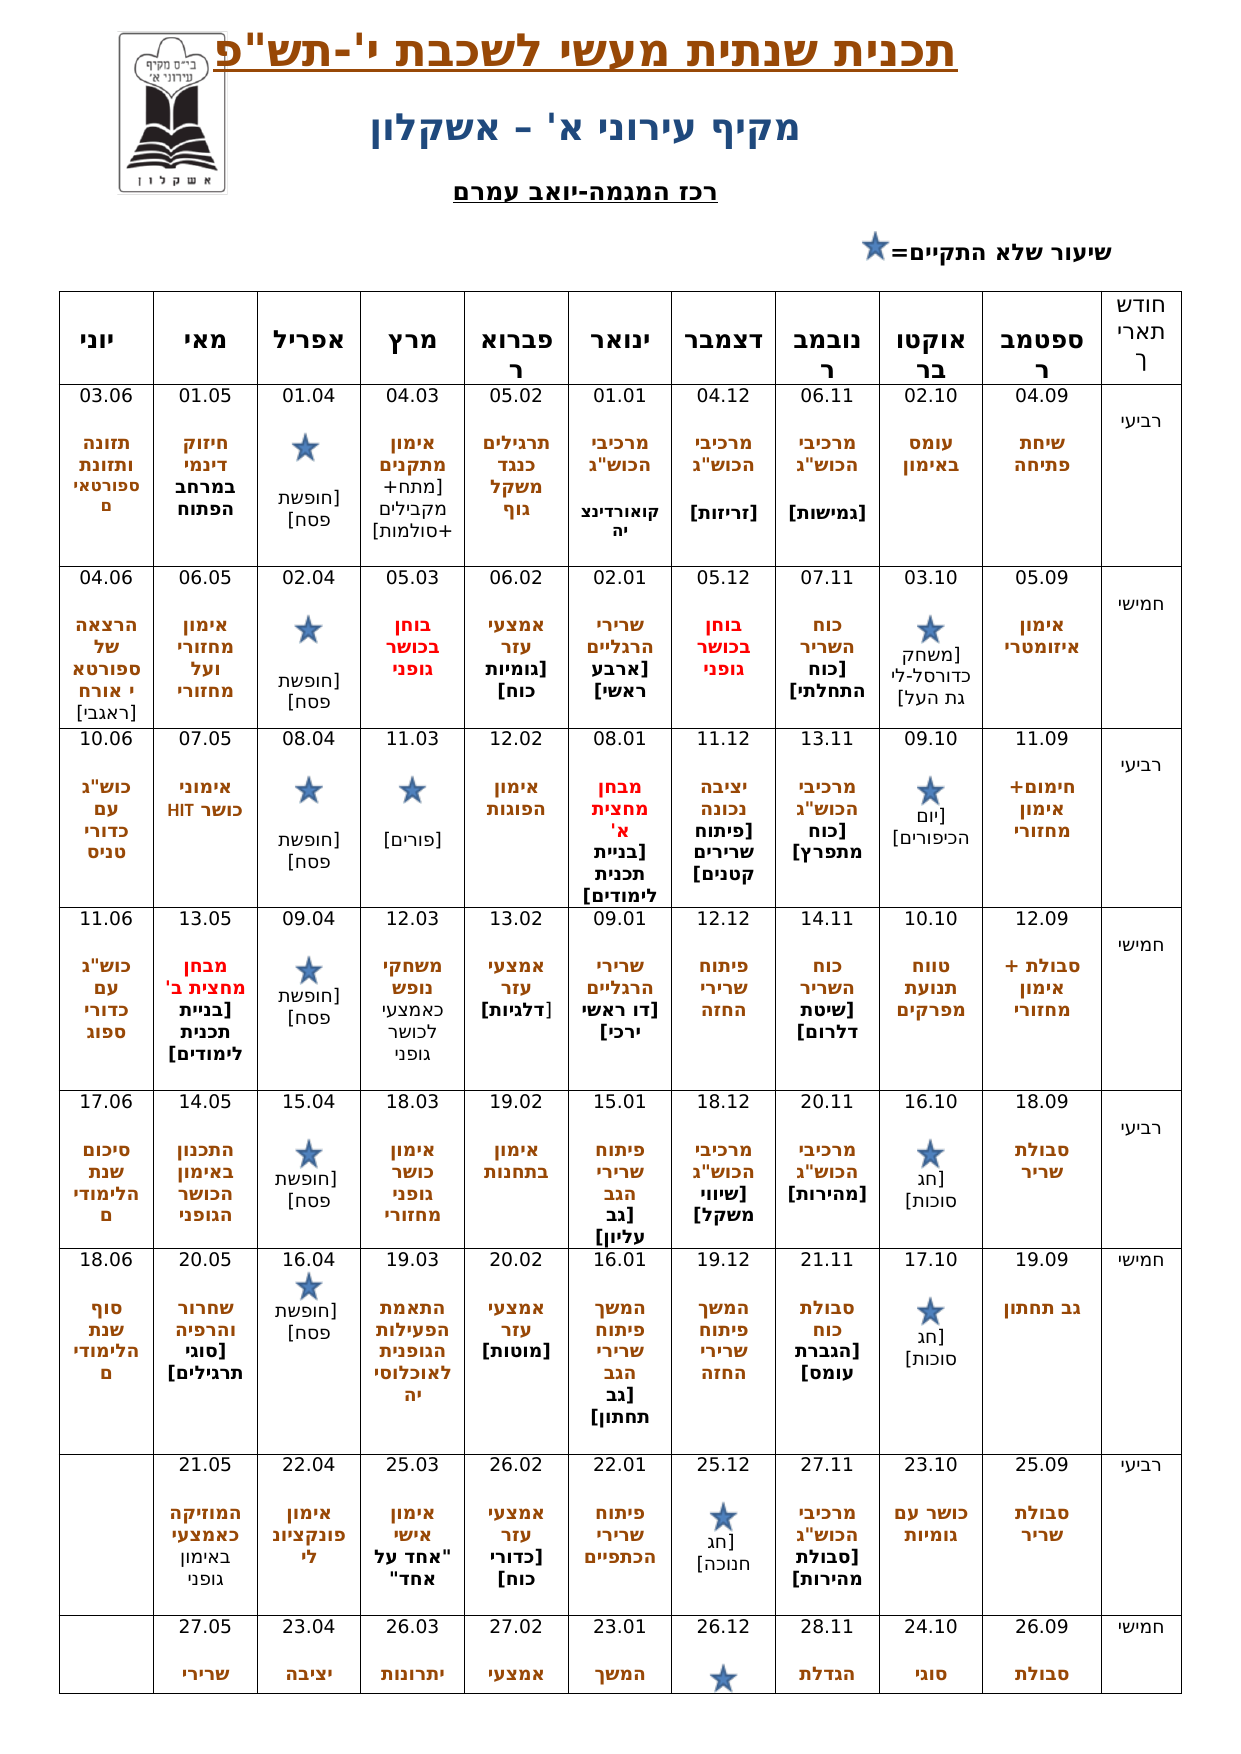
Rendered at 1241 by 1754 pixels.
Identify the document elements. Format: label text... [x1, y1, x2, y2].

text מקיף עירוני א' – אשקלון [59, 106, 1240, 149]
table_cell 18.03 אימון כושר גופני מחזורי [361, 1091, 464, 1248]
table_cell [880, 1616, 982, 1693]
table_cell 01.04 [חופשת פסח] [258, 385, 360, 566]
table_cell 25.03 אימון אישי "אחד על אחד" [361, 1455, 464, 1615]
table_cell 09.04 [חופשת פסח] [258, 908, 360, 1090]
table_cell 07.05 אימוני כושר HIT [154, 729, 257, 907]
table_cell 04.06 הרצאה של ספורטאי אורח [ראגבי] [60, 567, 153, 727]
table_cell 19.12 המשך פיתוח שרירי החזה [672, 1249, 775, 1453]
table_cell 02.04 [חופשת פסח] [258, 567, 360, 727]
table_cell 26.12 [חג חנוכה] [672, 1616, 775, 1693]
table_header מרץ [361, 292, 464, 384]
picture [917, 1138, 945, 1169]
table_cell 20.05 שחרור והרפיה [סוגי תרגילים] [154, 1249, 257, 1453]
table_cell רביעי [1102, 385, 1181, 566]
table_cell 01.05 חיזוק דינמי במרחב הפתוח [154, 385, 257, 566]
table_cell 04.03 אימון מתקנים [מתח+ מקבילים +סולמות] [361, 385, 464, 566]
table_cell 07.11 כוח השריר [כוח התחלתי] [776, 567, 879, 727]
table_cell 23.10 כושר עם גומיות [880, 1455, 982, 1615]
table_cell 16.10 [חג סוכות] [880, 1091, 982, 1248]
table_cell 18.06 סוף שנת הלימודים [60, 1249, 153, 1453]
table_header נובמבר [776, 292, 879, 384]
picture [294, 775, 323, 804]
table_cell 11.03 [פורים] [361, 729, 464, 907]
table_cell רביעי [1102, 1091, 1181, 1248]
picture [291, 432, 320, 462]
table_cell 20.02 אמצעי עזר [מוטות] [465, 1249, 568, 1453]
table_cell 20.11 מרכיבי הכוש"ג [מהירות] [776, 1091, 879, 1248]
picture [709, 1501, 738, 1532]
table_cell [154, 1616, 257, 1693]
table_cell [465, 1616, 568, 1693]
table_cell רביעי [1102, 1455, 1181, 1615]
text שיעור שלא התקיים= [59, 231, 1240, 266]
table_header חודש תאריך [1102, 292, 1181, 384]
table_cell 14.11 כוח השריר [שיטת דלרום] [776, 908, 879, 1090]
table_header פברואר [465, 292, 568, 384]
table_cell 03.06 תזונה ותזונת ספורטאים [60, 385, 153, 566]
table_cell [361, 1616, 464, 1693]
table_cell 11.06 כוש"ג עם כדורי ספוג [60, 908, 153, 1090]
table_cell חמישי [1102, 567, 1181, 727]
table_cell 08.01 מבחן מחצית א' [בניית תכנית לימודים] [569, 729, 671, 907]
table_cell 13.11 מרכיבי הכוש"ג [כוח מתפרץ] [776, 729, 879, 907]
table_cell 26.02 אמצעי עזר [כדורי כוח] [465, 1455, 568, 1615]
picture [295, 955, 323, 985]
table_header ינואר [569, 292, 671, 384]
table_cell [258, 1616, 360, 1693]
table_header יוני [60, 292, 153, 384]
table_cell רביעי [1102, 729, 1181, 907]
table_cell 01.01 מרכיבי הכוש"ג קואורדינציה [569, 385, 671, 566]
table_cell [569, 1616, 671, 1693]
table_header מאי [154, 292, 257, 384]
table_cell 16.01 המשך פיתוח שרירי הגב [גב תחתון] [569, 1249, 671, 1453]
table_cell 06.11 מרכיבי הכוש"ג [גמישות] [776, 385, 879, 566]
table_cell 08.04 [חופשת פסח] [258, 729, 360, 907]
table_cell [60, 1455, 153, 1615]
table_cell 22.01 פיתוח שרירי הכתפיים [569, 1455, 671, 1615]
table_header אפריל [258, 292, 360, 384]
table_cell 21.11 סבולת כוח [הגברת עומס] [776, 1249, 879, 1453]
table_cell 05.03 בוחן בכושר גופני [361, 567, 464, 727]
table_cell חמישי [1102, 1249, 1181, 1453]
table_cell 05.02 תרגילים כנגד משקל גוף [465, 385, 568, 566]
table_cell 04.09 שיחת פתיחה [983, 385, 1101, 566]
table_cell 19.02 אימון בתחנות [465, 1091, 568, 1248]
table_cell 12.03 משחקי נופש כאמצעי לכושר גופני [361, 908, 464, 1090]
table_cell 19.09 גב תחתון [983, 1249, 1101, 1453]
table_cell 12.02 אימון הפוגות [465, 729, 568, 907]
table_header ספטמבר [983, 292, 1101, 384]
table_cell 05.12 בוחן בכושר גופני [672, 567, 775, 727]
picture [861, 231, 890, 261]
table_cell 05.09 אימון איזומטרי [983, 567, 1101, 727]
table_cell 22.04 אימון פונקציונלי [258, 1455, 360, 1615]
picture [398, 775, 427, 804]
table_cell 09.01 שרירי הרגליים [דו ראשי ירכי] [569, 908, 671, 1090]
table_header דצמבר [672, 292, 775, 384]
table_cell 14.05 התכנון באימון הכושר הגופני [154, 1091, 257, 1248]
table_cell חמישי [1102, 1616, 1181, 1693]
table_cell 19.03 התאמת הפעילות הגופנית לאוכלוסייה [361, 1249, 464, 1453]
table_cell 26.09 סבולת שריר [983, 1616, 1101, 1693]
table_cell 12.12 פיתוח שרירי החזה [672, 908, 775, 1090]
table_cell 10.10 טווח תנועת מפרקים [880, 908, 982, 1090]
table_cell 02.01 שרירי הרגליים [ארבע ראשי] [569, 567, 671, 727]
table_cell 11.12 יציבה נכונה [פיתוח שרירים קטנים] [672, 729, 775, 907]
table_cell 10.06 כוש"ג עם כדורי טניס [60, 729, 153, 907]
table_cell 09.10 [יום הכיפורים] [880, 729, 982, 907]
picture [117, 149, 228, 177]
text תכנית שנתית מעשי לשכבת י'-תש"פ [59, 24, 1240, 77]
table_cell [60, 1616, 153, 1693]
table_cell 17.10 [חג סוכות] [880, 1249, 982, 1453]
table_cell 17.06 סיכום שנת הלימודים [60, 1091, 153, 1248]
picture [917, 1296, 945, 1326]
table_cell 06.02 אמצעי עזר [גומיות כוח] [465, 567, 568, 727]
table_cell 12.09 סבולת + אימון מחזורי [983, 908, 1101, 1090]
table_cell 15.04 [חופשת פסח] [258, 1091, 360, 1248]
table_cell 18.12 מרכיבי הכוש"ג [שיווי משקל] [672, 1091, 775, 1248]
table_cell 21.05 המוזיקה כאמצעי באימון גופני [154, 1455, 257, 1615]
table_cell 27.11 מרכיבי הכוש"ג [סבולת מהירות] [776, 1455, 879, 1615]
picture [294, 614, 323, 644]
picture [917, 614, 945, 644]
table_cell 15.01 פיתוח שרירי הגב [גב עליון] [569, 1091, 671, 1248]
table_cell 25.12 [חג חנוכה] [672, 1455, 775, 1615]
table_cell 03.10 [משחק כדורסל-ליגת העל] [880, 567, 982, 727]
table_cell 02.10 עומס באימון [880, 385, 982, 566]
table_cell 18.09 סבולת שריר [983, 1091, 1101, 1248]
picture [295, 1138, 323, 1169]
picture [709, 1663, 738, 1693]
table_cell 04.12 מרכיבי הכוש"ג [זריזות] [672, 385, 775, 566]
table_cell 06.05 אימון מחזורי ועל מחזורי [154, 567, 257, 727]
table_cell 16.04 [חופשת פסח] [258, 1249, 360, 1453]
table_cell 25.09 סבולת שריר [983, 1455, 1101, 1615]
text רכז המגמה-יואב עמרם [59, 177, 1240, 206]
picture [917, 775, 945, 806]
picture [295, 1271, 323, 1301]
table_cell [776, 1616, 879, 1693]
table_cell 13.02 אמצעי עזר [דלגיות] [465, 908, 568, 1090]
table_cell 11.09 חימום+ אימון מחזורי [983, 729, 1101, 907]
table_cell חמישי [1102, 908, 1181, 1090]
table_header אוקטובר [880, 292, 982, 384]
table_cell 13.05 מבחן מחצית ב' [בניית תכנית לימודים] [154, 908, 257, 1090]
picture [117, 77, 228, 106]
